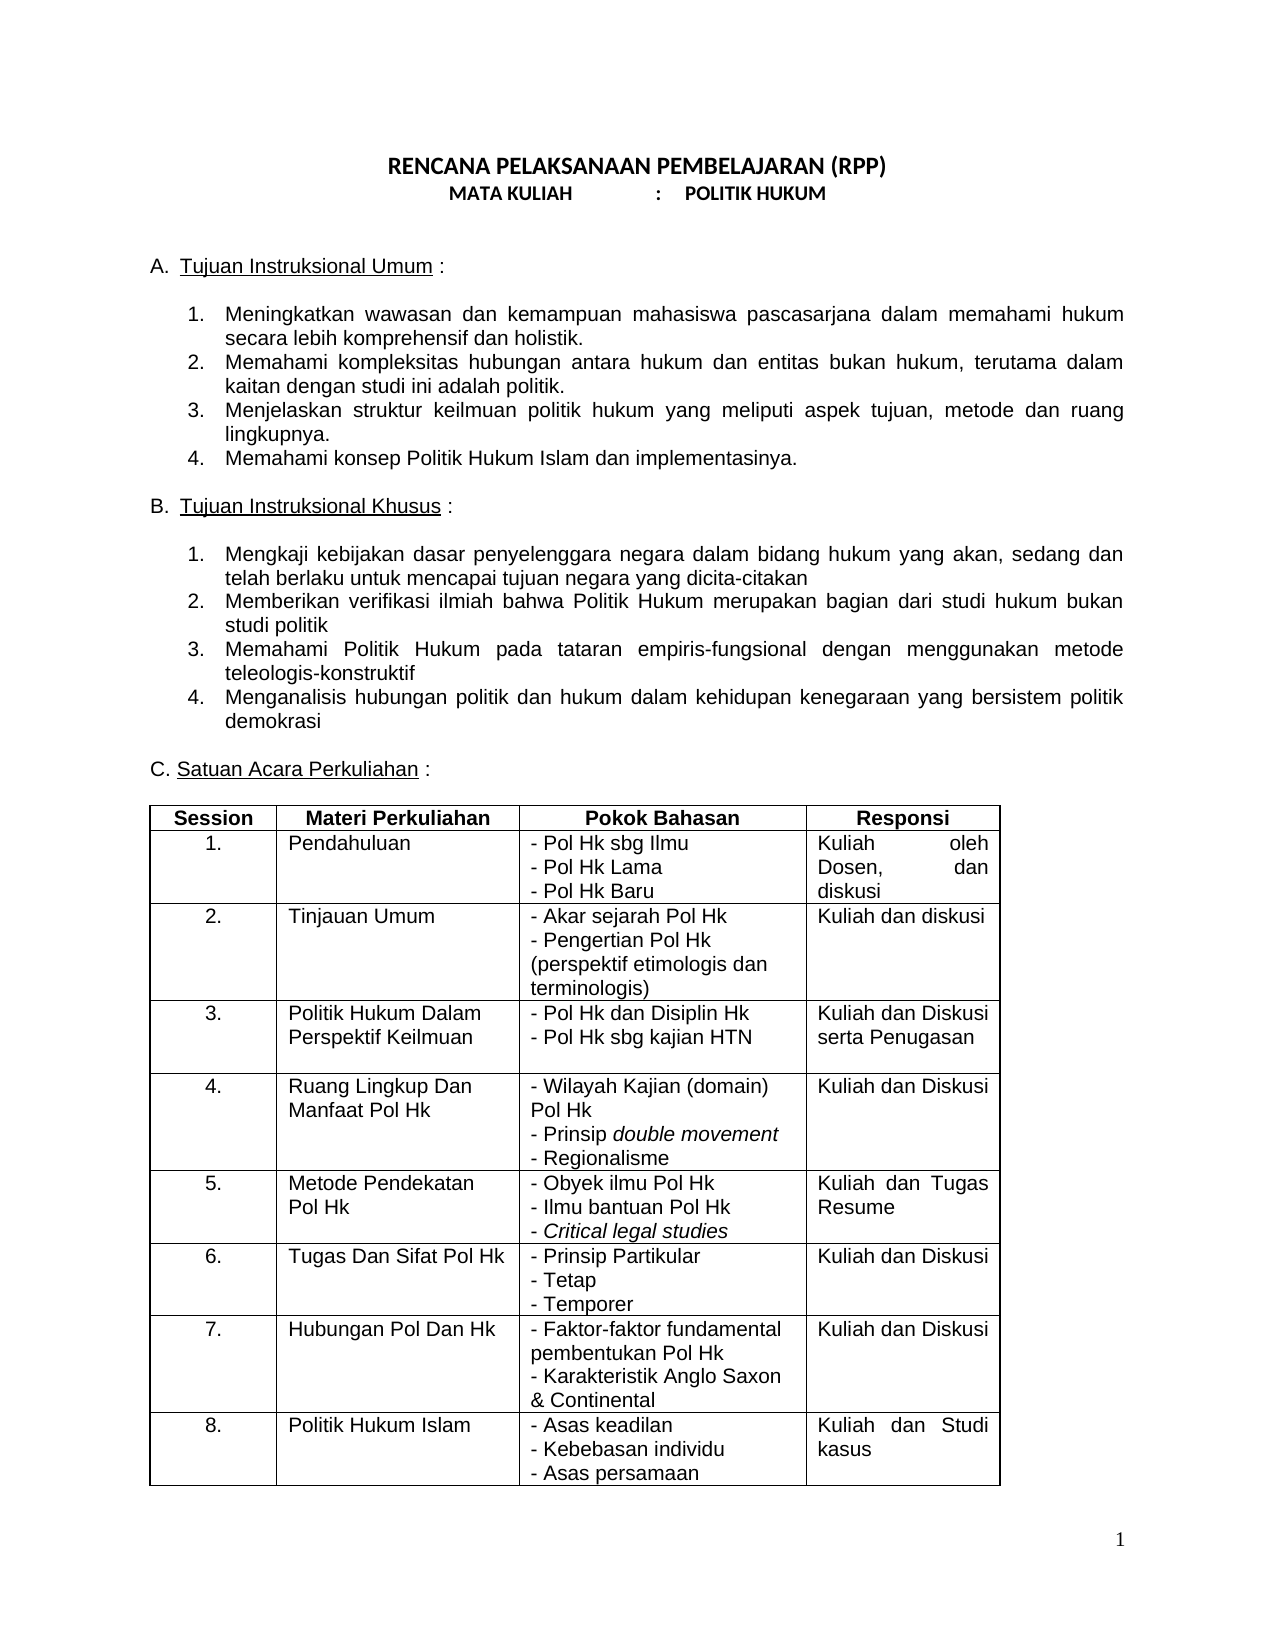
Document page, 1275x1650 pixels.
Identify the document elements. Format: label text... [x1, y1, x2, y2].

table_cell 6. [151, 1244, 276, 1315]
table_cell Metode Pendekatan Pol Hk [277, 1171, 519, 1242]
table_cell Kuliah dan Tugas Resume [807, 1171, 999, 1242]
table_cell Politik Hukum Dalam Perspektif Keilmuan [277, 1001, 519, 1073]
table_cell 5. [151, 1171, 276, 1242]
table_header Responsi [807, 806, 999, 830]
table_cell Kuliah dan diskusi [807, 904, 999, 1000]
table_cell 2. [151, 904, 276, 1000]
table_cell Tugas Dan Sifat Pol Hk [277, 1244, 519, 1315]
table_cell - Wilayah Kajian (domain) Pol Hk - Prinsip double movement - Regionalisme [520, 1074, 806, 1169]
table_cell Ruang Lingkup Dan Manfaat Pol Hk [277, 1074, 519, 1169]
table_cell 1. [151, 831, 276, 903]
list Tujuan Instruksional Umum : [150, 254, 1125, 278]
table_cell Kuliah oleh Dosen, dan diskusi [807, 831, 999, 903]
table_header Materi Perkuliahan [277, 806, 519, 830]
text 4. Menganalisis hubungan politik dan hukum dalam kehidupan kenegaraan yang bersistem politik demokrasi [187, 685, 1125, 733]
text 1. Mengkaji kebijakan dasar penyelenggara negara dalam bidang hukum yang akan, sedang dan telah berlaku untuk mencapai tujuan negara yang dicita-citakan [187, 541, 1125, 589]
list Memahami kompleksitas hubungan antara hukum dan entitas bukan hukum, terutama dalam kaitan dengan studi ini adalah politik. [187, 350, 1125, 398]
text 2. Memberikan verifikasi ilmiah bahwa Politik Hukum merupakan bagian dari studi hukum bukan studi politik [187, 589, 1125, 637]
table_cell Pendahuluan [277, 831, 519, 903]
list Menjelaskan struktur keilmuan politik hukum yang meliputi aspek tujuan, metode dan ruang lingkupnya. [187, 398, 1125, 446]
table_cell - Pol Hk sbg Ilmu - Pol Hk Lama - Pol Hk Baru [520, 831, 806, 903]
table_cell Kuliah dan Diskusi [807, 1316, 999, 1412]
table_header Session [151, 806, 276, 830]
table_header Pokok Bahasan [520, 806, 806, 830]
table_cell Politik Hukum Islam [277, 1413, 519, 1485]
table_cell - Pol Hk dan Disiplin Hk - Pol Hk sbg kajian HTN [520, 1001, 806, 1073]
table_cell Hubungan Pol Dan Hk [277, 1316, 519, 1412]
list Meningkatkan wawasan dan kemampuan mahasiswa pascasarjana dalam memahami hukum secara lebih komprehensif dan holistik. [187, 302, 1125, 350]
table_cell 8. [151, 1413, 276, 1485]
table_cell Kuliah dan Diskusi [807, 1074, 999, 1169]
list Tujuan Instruksional Khusus : [150, 493, 1125, 517]
list Memahami konsep Politik Hukum Islam dan implementasinya. [187, 446, 1125, 469]
table_cell - Akar sejarah Pol Hk - Pengertian Pol Hk (perspektif etimologis dan terminologis) [520, 904, 806, 1000]
text C. Satuan Acara Perkuliahan : [150, 757, 1125, 781]
text MATA KULIAH : POLITIK HUKUM [150, 181, 1125, 206]
text RENCANA PELAKSANAAN PEMBELAJARAN (RPP) [150, 150, 1125, 181]
table_cell 3. [151, 1001, 276, 1073]
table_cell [520, 1413, 806, 1485]
table_cell - Faktor-faktor fundamental pembentukan Pol Hk - Karakteristik Anglo Saxon & Continental [520, 1316, 806, 1412]
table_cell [807, 1413, 999, 1485]
text 3. Memahami Politik Hukum pada tataran empiris-fungsional dengan menggunakan metode teleologis-konstruktif [187, 637, 1125, 685]
table_cell Tinjauan Umum [277, 904, 519, 1000]
table_cell 7. [151, 1316, 276, 1412]
table_cell Kuliah dan Diskusi serta Penugasan [807, 1001, 999, 1073]
table_cell - Prinsip Partikular - Tetap - Temporer [520, 1244, 806, 1315]
table_cell - Obyek ilmu Pol Hk - Ilmu bantuan Pol Hk - Critical legal studies [520, 1171, 806, 1242]
table_cell 4. [151, 1074, 276, 1169]
table_cell Kuliah dan Diskusi [807, 1244, 999, 1315]
